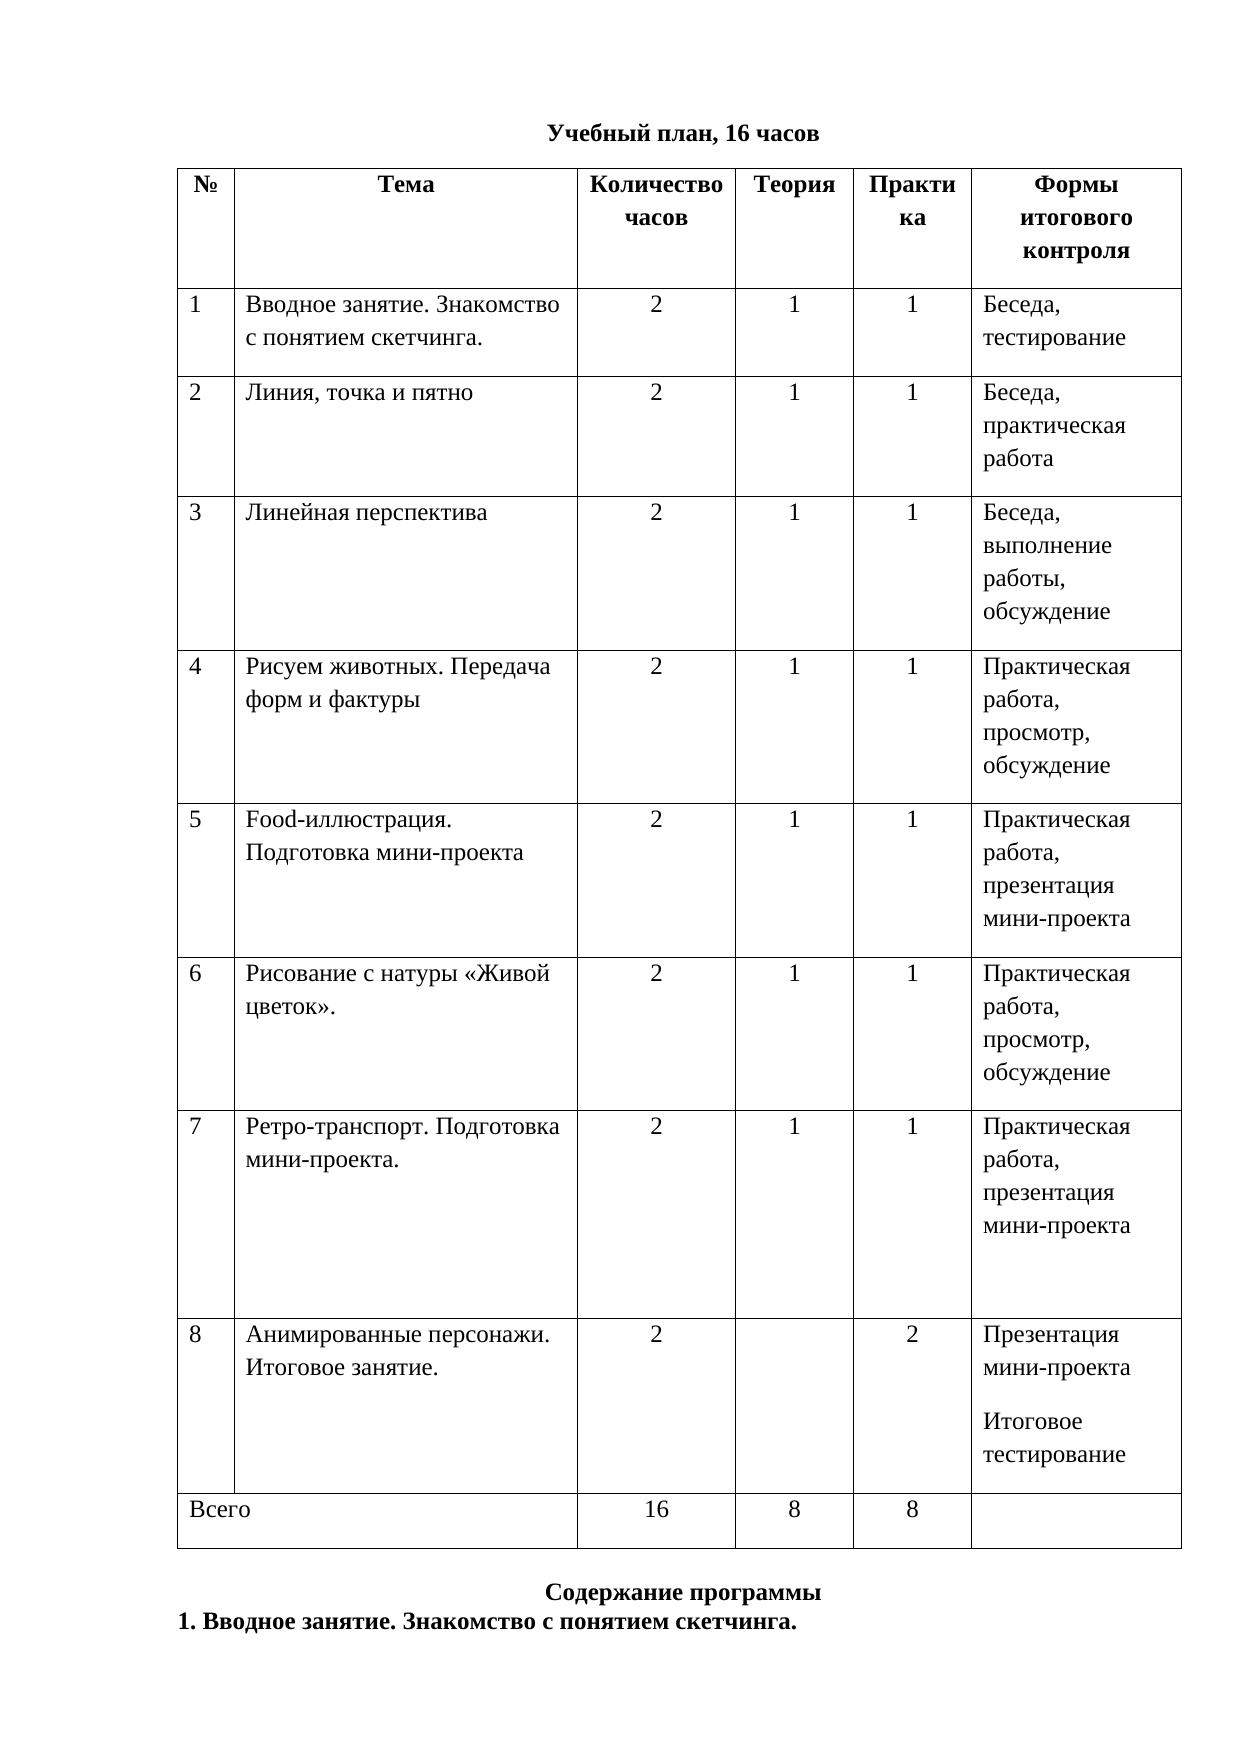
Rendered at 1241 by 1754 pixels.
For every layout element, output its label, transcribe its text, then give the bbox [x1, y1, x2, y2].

table_cell 2 [578, 958, 735, 1110]
table_cell 1 [854, 1111, 971, 1318]
table_cell 2 [178, 377, 234, 496]
table_cell Рисуем животных. Передача форм и фактуры [235, 651, 577, 803]
table_cell 7 [178, 1111, 234, 1318]
table_cell 1 [854, 804, 971, 957]
table_cell 2 [854, 1319, 971, 1493]
text 1. Вводное занятие. Знакомство с понятием скетчинга. [177, 1606, 1152, 1635]
table_cell Всего [178, 1494, 577, 1547]
table_cell [736, 1319, 853, 1493]
table_cell 2 [578, 377, 735, 496]
table_cell 1 [736, 289, 853, 376]
text Учебный план, 16 часов [215, 118, 1152, 147]
table_cell 2 [578, 289, 735, 376]
table_cell 5 [178, 804, 234, 957]
table_cell 8 [854, 1494, 971, 1547]
table_cell Линейная перспектива [235, 497, 577, 650]
table_cell Вводное занятие. Знакомство с понятием скетчинга. [235, 289, 577, 376]
table_cell Линия, точка и пятно [235, 377, 577, 496]
table_cell 1 [854, 958, 971, 1110]
table_cell Практическая работа, презентация мини-проекта [972, 804, 1181, 957]
table_cell 1 [854, 377, 971, 496]
table_header Теория [736, 169, 853, 288]
table_cell Беседа, практическая работа [972, 377, 1181, 496]
table_cell 6 [178, 958, 234, 1110]
table_cell 1 [736, 497, 853, 650]
table_cell 1 [736, 958, 853, 1110]
table_cell Анимированные персонажи. Итоговое занятие. [235, 1319, 577, 1493]
table_cell 1 [854, 289, 971, 376]
text Содержание программы [215, 1577, 1152, 1606]
table_cell Практическая работа, презентация мини-проекта [972, 1111, 1181, 1318]
table_header Тема [235, 169, 577, 288]
table_cell 2 [578, 804, 735, 957]
table_cell Ретро-транспорт. Подготовка мини-проекта. [235, 1111, 577, 1318]
table_cell 2 [578, 1111, 735, 1318]
table_cell 4 [178, 651, 234, 803]
table_header Формы итогового контроля [972, 169, 1181, 288]
table_cell 16 [578, 1494, 735, 1547]
table_cell 1 [854, 651, 971, 803]
table_cell 8 [178, 1319, 234, 1493]
table_header Количество часов [578, 169, 735, 288]
table_cell 2 [578, 1319, 735, 1493]
table_header № [178, 169, 234, 288]
table_cell 2 [578, 497, 735, 650]
table_cell Беседа, тестирование [972, 289, 1181, 376]
table_cell 8 [736, 1494, 853, 1547]
table_cell Беседа, выполнение работы, обсуждение [972, 497, 1181, 650]
table_cell [972, 1494, 1181, 1547]
table_cell Рисование с натуры «Живой цветок». [235, 958, 577, 1110]
table_cell Практическая работа, просмотр, обсуждение [972, 651, 1181, 803]
table_cell 1 [736, 804, 853, 957]
table_cell 1 [736, 1111, 853, 1318]
table_cell 1 [736, 377, 853, 496]
table_cell 2 [578, 651, 735, 803]
table_cell 1 [178, 289, 234, 376]
table_cell Food-иллюстрация. Подготовка мини-проекта [235, 804, 577, 957]
table_cell Презентация мини-проекта Итоговое тестирование [972, 1319, 1181, 1493]
table_cell 1 [854, 497, 971, 650]
table_cell 1 [736, 651, 853, 803]
table_cell 3 [178, 497, 234, 650]
table_header Практика [854, 169, 971, 288]
table_cell Практическая работа, просмотр, обсуждение [972, 958, 1181, 1110]
